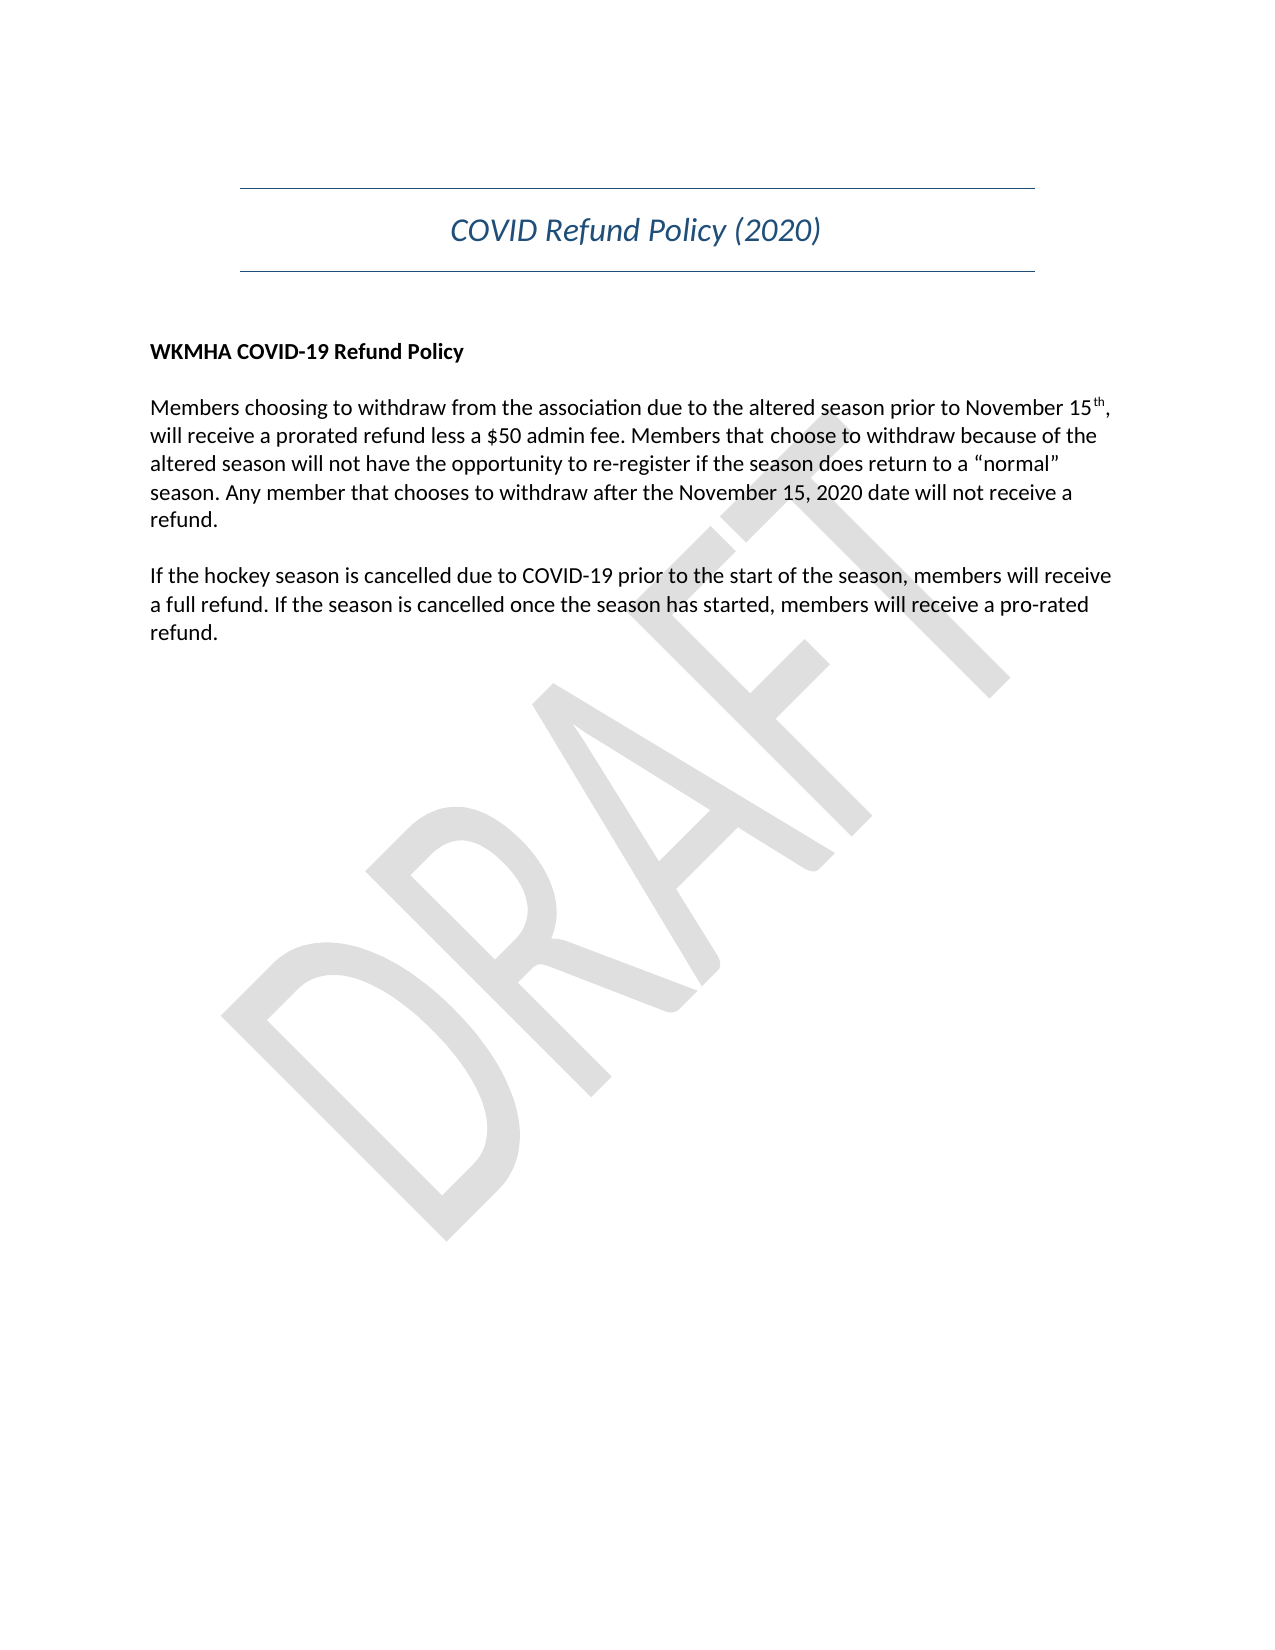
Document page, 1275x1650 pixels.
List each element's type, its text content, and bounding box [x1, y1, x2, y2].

text COVID Refund Policy (2020) [240, 189, 1035, 271]
text Members choosing to withdraw from the association due to the altered season prior to November 15th, will receive a prorated refund less a $50 admin fee. Members that choose to withdraw because of the altered season will not have the opportunity to re-register if the season does return to a “normal” season. Any member that chooses to withdraw after the November 15, 2020 date will not receive a refund. [150, 393, 1125, 534]
text If the hockey season is cancelled due to COVID-19 prior to the start of the season, members will receive a full refund. If the season is cancelled once the season has started, members will receive a pro-rated refund. [150, 562, 1125, 646]
text WKMHA COVID-19 Refund Policy [150, 337, 1125, 366]
